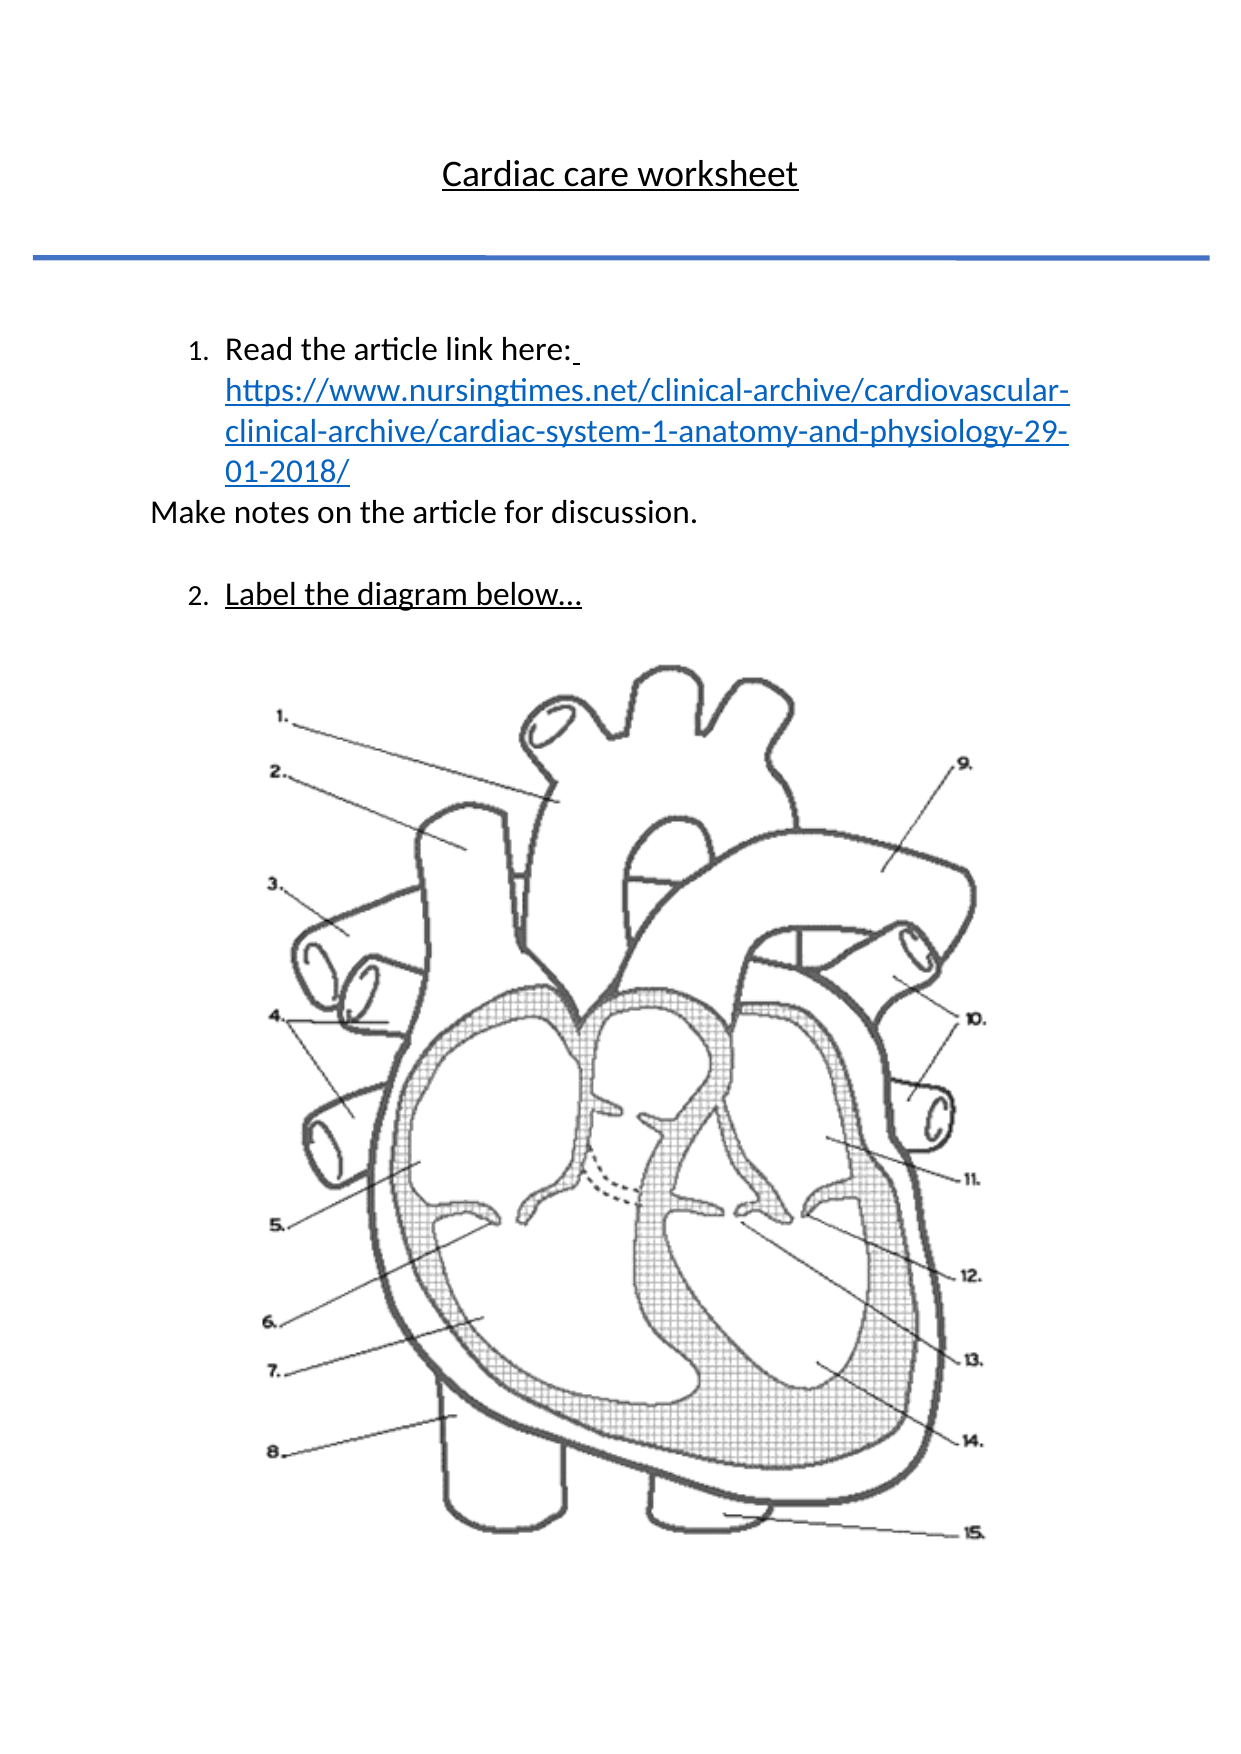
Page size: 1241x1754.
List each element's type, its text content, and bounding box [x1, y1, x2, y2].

text Cardiac care worksheet [150, 150, 1090, 196]
text Make notes on the article for discussion. [150, 491, 1090, 532]
list Read the article link here: https://www.nursingtimes.net/clinical-archive/cardiovascular-clinical-archive/cardiac-system-1-anatomy-and-physiology-29-01-2018/ [187, 328, 1090, 491]
picture [163, 629, 1076, 1602]
list Label the diagram below… [187, 573, 1090, 613]
